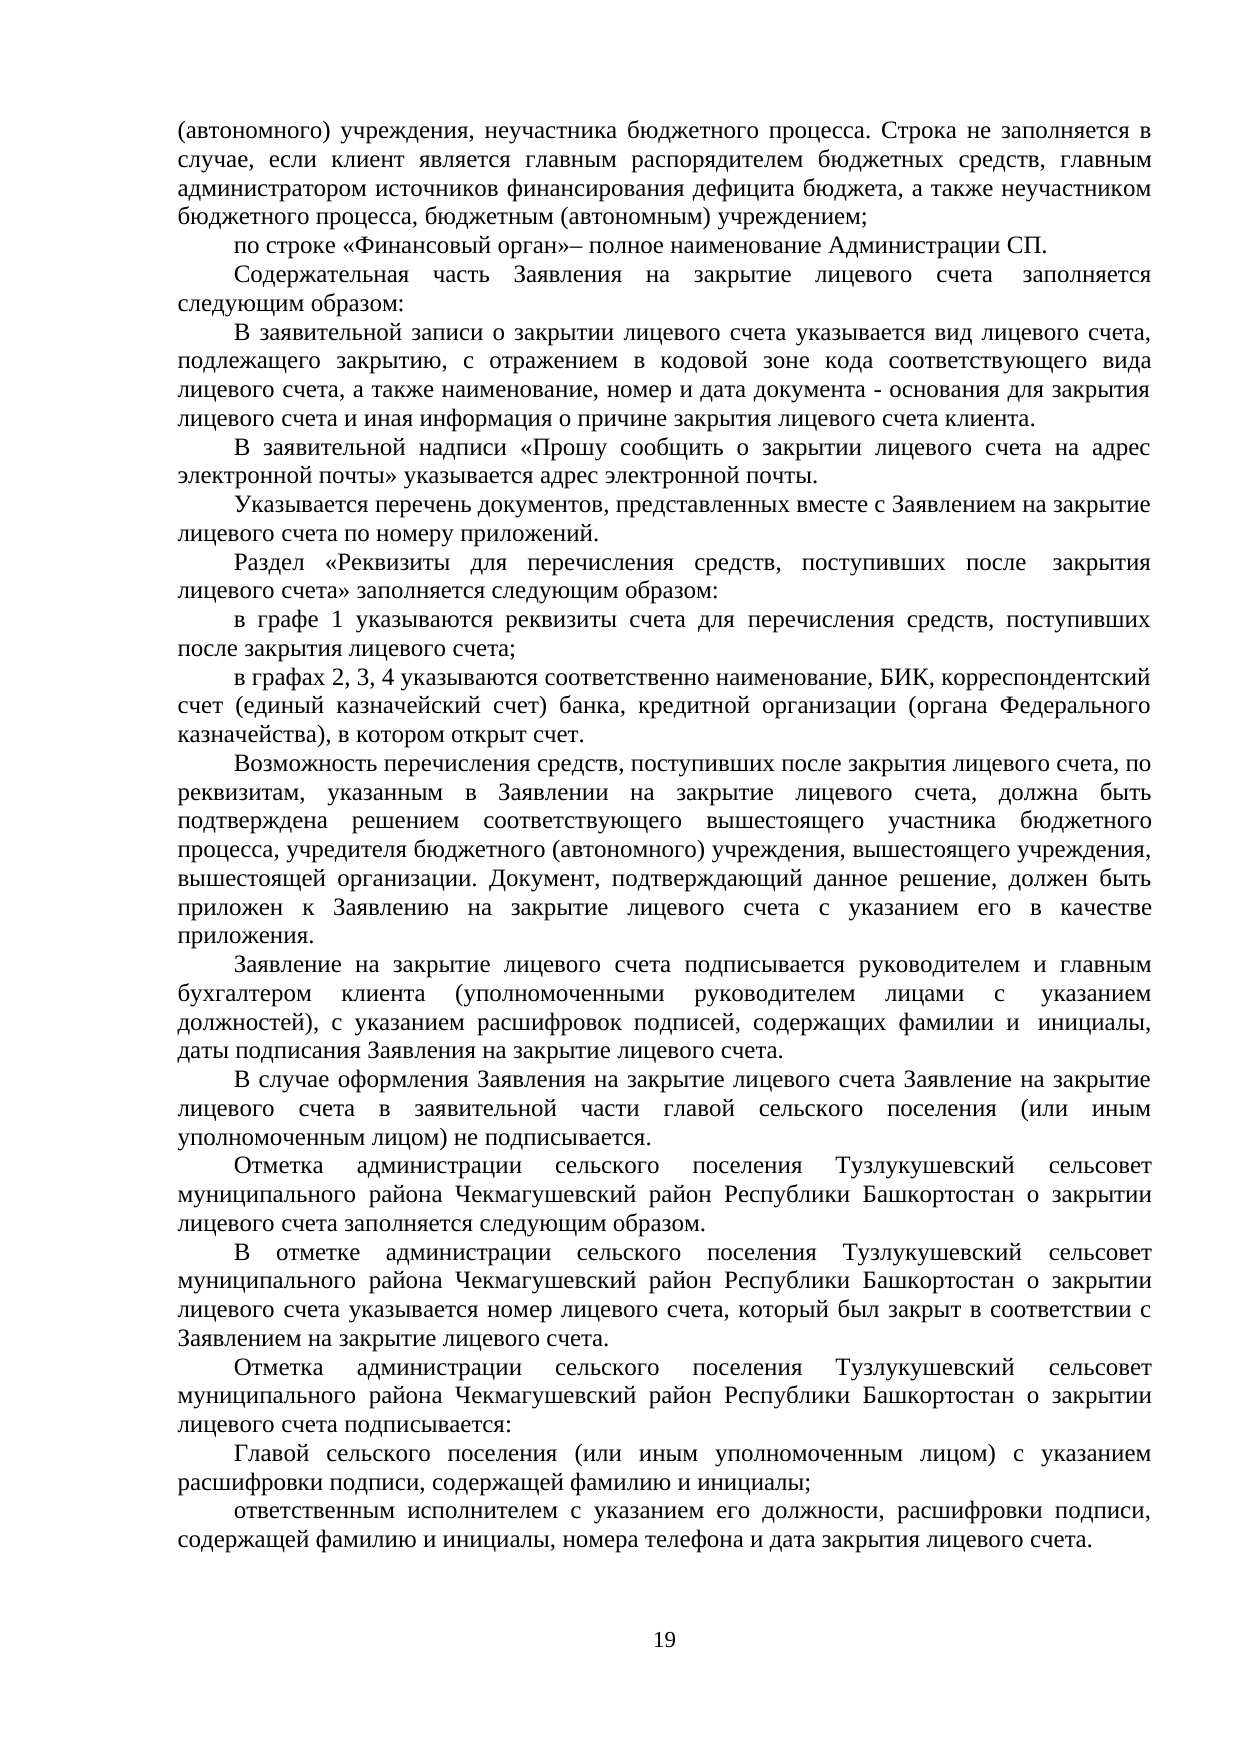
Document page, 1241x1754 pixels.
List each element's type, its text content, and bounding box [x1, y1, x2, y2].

text Заявление на закрытие лицевого счета подписывается руководителем и главным бухгалтером клиента (уполномоченными руководителем лицами с указанием должностей), с указанием расшифровок подписей, содержащих фамилии и инициалы, даты подписания Заявления на закрытие лицевого счета. [177, 949, 1151, 1064]
text в графе 1 указываются реквизиты счета для перечисления средств, поступивших после закрытия лицевого счета; [177, 604, 1151, 662]
text Отметка администрации сельского поселения Тузлукушевский сельсовет муниципального района Чекмагушевский район Республики Башкортостан о закрытии лицевого счета заполняется следующим образом. [177, 1151, 1152, 1237]
text Раздел «Реквизиты для перечисления средств, поступивших после закрытия лицевого счета» заполняется следующим образом: [177, 547, 1151, 604]
text Содержательная часть Заявления на закрытие лицевого счета заполняется следующим образом: [177, 259, 1151, 317]
text В отметке администрации сельского поселения Тузлукушевский сельсовет муниципального района Чекмагушевский район Республики Башкортостан о закрытии лицевого счета указывается номер лицевого счета, который был закрыт в соответствии с Заявлением на закрытие лицевого счета. [177, 1237, 1152, 1352]
text Отметка администрации сельского поселения Тузлукушевский сельсовет муниципального района Чекмагушевский район Республики Башкортостан о закрытии лицевого счета подписывается: [177, 1352, 1152, 1438]
text В случае оформления Заявления на закрытие лицевого счета Заявление на закрытие лицевого счета в заявительной части главой сельского поселения (или иным уполномоченным лицом) не подписывается. [177, 1064, 1151, 1150]
text по строке «Финансовый орган»– полное наименование Администрации СП. [233, 230, 1226, 259]
text В заявительной записи о закрытии лицевого счета указывается вид лицевого счета, подлежащего закрытию, с отражением в кодовой зоне кода соответствующего вида лицевого счета, а также наименование, номер и дата документа - основания для закрытия лицевого счета и иная информация о причине закрытия лицевого счета клиента. [177, 317, 1152, 432]
text Указывается перечень документов, представленных вместе с Заявлением на закрытие лицевого счета по номеру приложений. [177, 489, 1151, 547]
text В заявительной надписи «Прошу сообщить о закрытии лицевого счета на адрес электронной почты» указывается адрес электронной почты. [177, 432, 1151, 489]
text Главой сельского поселения (или иным уполномоченным лицом) с указанием расшифровки подписи, содержащей фамилию и инициалы; [177, 1438, 1152, 1496]
text в графах 2, 3, 4 указываются соответственно наименование, БИК, корреспондентский счет (единый казначейский счет) банка, кредитной организации (органа Федерального казначейства), в котором открыт счет. [177, 662, 1151, 748]
text (автономного) учреждения, неучастника бюджетного процесса. Строка не заполняется в случае, если клиент является главным распорядителем бюджетных средств, главным администратором источников финансирования дефицита бюджета, а также неучастником бюджетного процесса, бюджетным (автономным) учреждением; [177, 115, 1152, 230]
text Возможность перечисления средств, поступивших после закрытия лицевого счета, по реквизитам, указанным в Заявлении на закрытие лицевого счета, должна быть подтверждена решением соответствующего вышестоящего участника бюджетного процесса, учредителя бюджетного (автономного) учреждения, вышестоящего учреждения, вышестоящей организации. Документ, подтверждающий данное решение, должен быть приложен к Заявлению на закрытие лицевого счета с указанием его в качестве приложения. [177, 748, 1152, 949]
text ответственным исполнителем с указанием его должности, расшифровки подписи, содержащей фамилию и инициалы, номера телефона и дата закрытия лицевого счета. [177, 1496, 1151, 1553]
